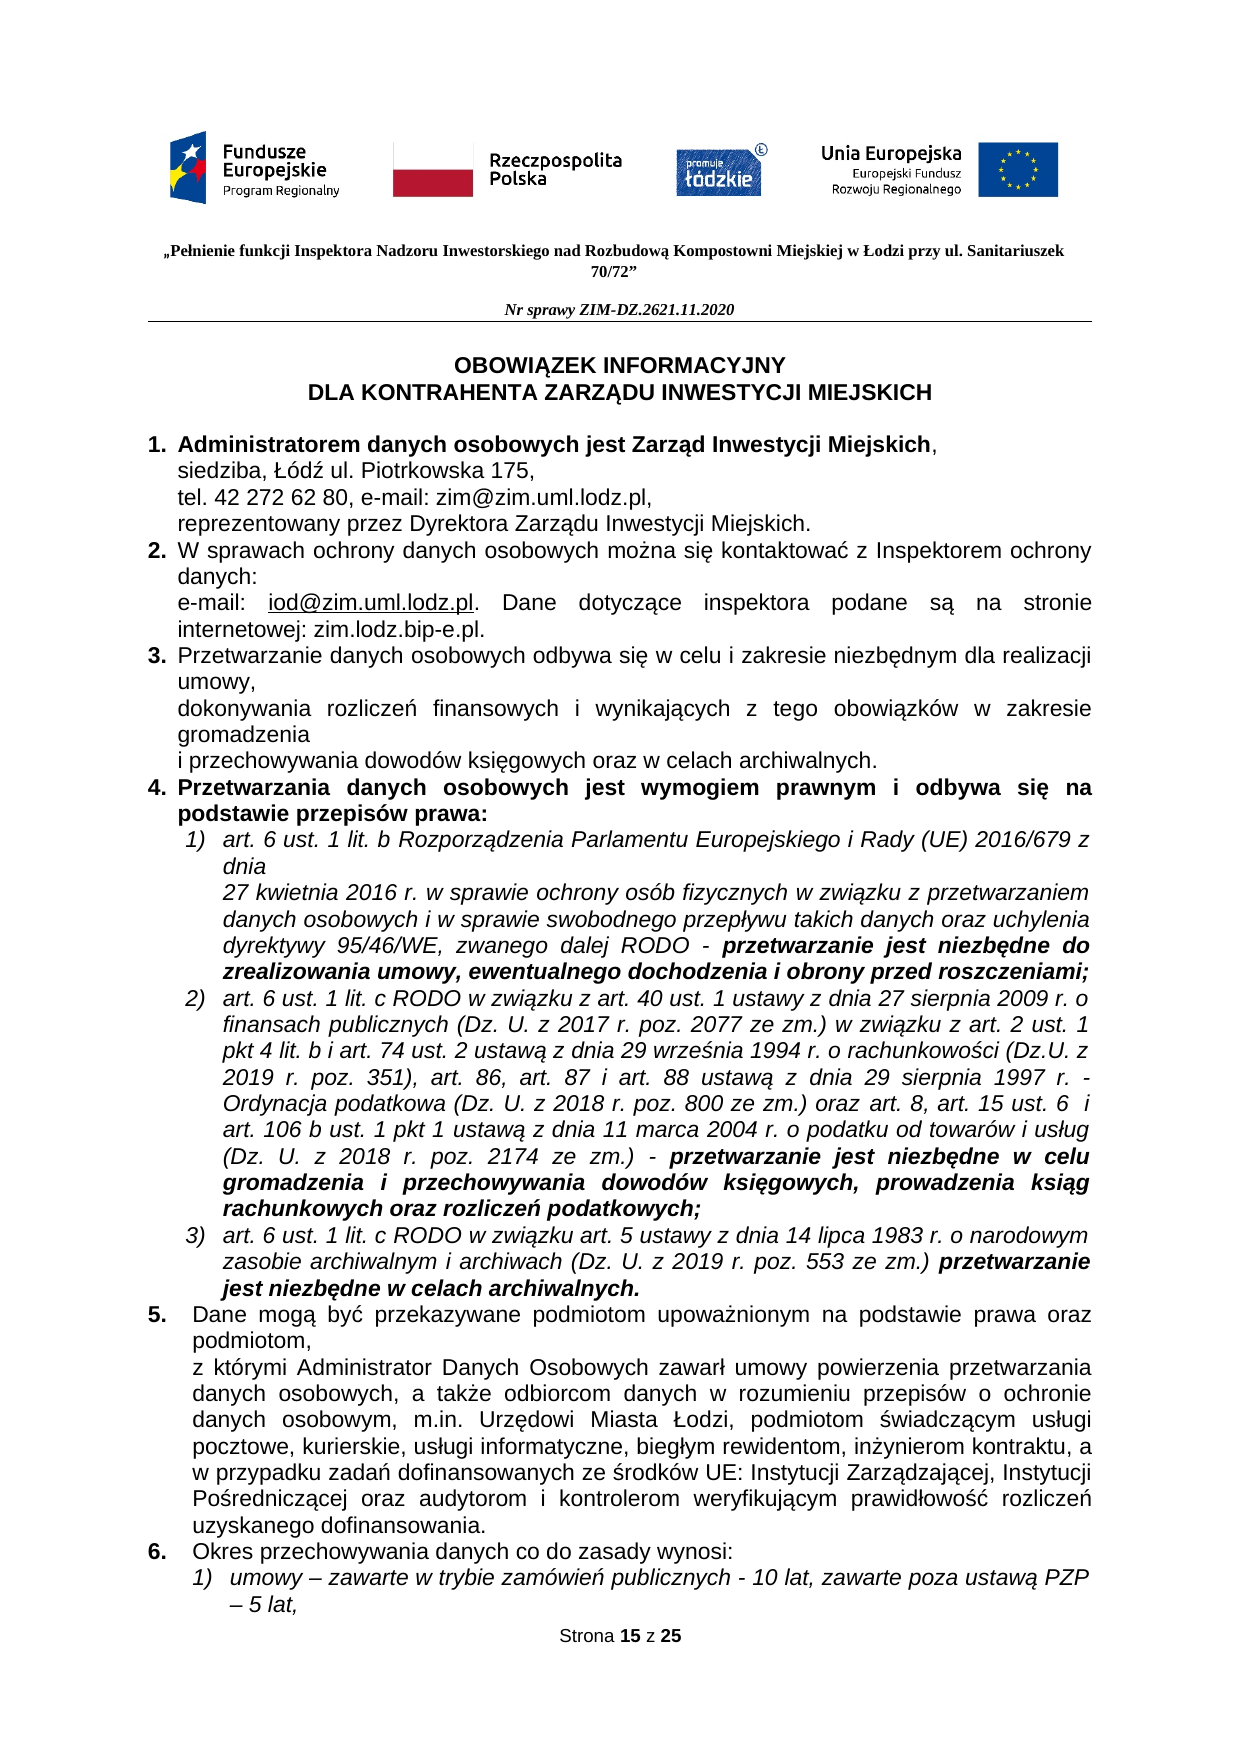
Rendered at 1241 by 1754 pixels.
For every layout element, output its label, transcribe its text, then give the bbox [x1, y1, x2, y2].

list Dane mogą być przekazywane podmiotom upoważnionym na podstawie prawa oraz podmiotom, z którymi Administrator Danych Osobowych zawarł umowy powierzenia przetwarzania danych osobowych, a także odbiorcom danych w rozumieniu przepisów o ochronie danych osobowym, m.in. Urzędowi Miasta Łodzi, podmiotom świadczącym usługi pocztowe, kurierskie, usługi informatyczne, biegłym rewidentom, inżynierom kontraktu, a w przypadku zadań dofinansowanych ze środków UE: Instytucji Zarządzającej, Instytucji Pośredniczącej oraz audytorom i kontrolerom weryfikującym prawidłowość rozliczeń uzyskanego dofinansowania. [148, 1301, 1092, 1538]
list Administratorem danych osobowych jest Zarząd Inwestycji Miejskich, [148, 431, 1092, 457]
text siedziba, Łódź ul. Piotrkowska 175, [177, 457, 1092, 484]
list art. 6 ust. 1 lit. c RODO w związku art. 5 ustawy z dnia 14 lipca 1983 r. o narodowym zasobie archiwalnym i archiwach (Dz. U. z 2019 r. poz. 553 ze zm.) przetwarzanie jest niezbędne w celach archiwalnych. [185, 1222, 1092, 1301]
list art. 6 ust. 1 lit. c RODO w związku z art. 40 ust. 1 ustawy z dnia 27 sierpnia 2009 r. o finansach publicznych (Dz. U. z 2017 r. poz. 2077 ze zm.) w związku z art. 2 ust. 1 pkt 4 lit. b i art. 74 ust. 2 ustawą z dnia 29 września 1994 r. o rachunkowości (Dz.U. z 2019 r. poz. 351), art. 86, art. 87 i art. 88 ustawą z dnia 29 sierpnia 1997 r. - Ordynacja podatkowa (Dz. U. z 2018 r. poz. 800 ze zm.) oraz art. 8, art. 15 ust. 6 i art. 106 b ust. 1 pkt 1 ustawą z dnia 11 marca 2004 r. o podatku od towarów i usług (Dz. U. z 2018 r. poz. 2174 ze zm.) - przetwarzanie jest niezbędne w celu gromadzenia i przechowywania dowodów księgowych, prowadzenia ksiąg rachunkowych oraz rozliczeń podatkowych; [185, 984, 1092, 1222]
text reprezentowany przez Dyrektora Zarządu Inwestycji Miejskich. [177, 510, 1092, 537]
picture [152, 112, 1076, 222]
text DLA KONTRAHENTA ZARZĄDU INWESTYCJI MIEJSKICH [148, 378, 1092, 405]
text OBOWIĄZEK INFORMACYJNY [148, 352, 1092, 378]
list Przetwarzania danych osobowych jest wymogiem prawnym i odbywa się na podstawie przepisów prawa: [148, 774, 1092, 826]
list Przetwarzanie danych osobowych odbywa się w celu i zakresie niezbędnym dla realizacji umowy, dokonywania rozliczeń finansowych i wynikających z tego obowiązków w zakresie gromadzenia i przechowywania dowodów księgowych oraz w celach archiwalnych. [148, 642, 1092, 774]
list Okres przechowywania danych co do zasady wynosi: [148, 1538, 1092, 1564]
list umowy – zawarte w trybie zamówień publicznych - 10 lat, zawarte poza ustawą PZP – 5 lat, [192, 1564, 1092, 1617]
text tel. 42 272 62 80, e-mail: zim@zim.uml.lodz.pl, [177, 484, 1092, 510]
list W sprawach ochrony danych osobowych można się kontaktować z Inspektorem ochrony danych: e-mail: iod@zim.uml.lodz.pl. Dane dotyczące inspektora podane są na stronie internetowej: zim.lodz.bip-e.pl. [148, 537, 1092, 642]
list art. 6 ust. 1 lit. b Rozporządzenia Parlamentu Europejskiego i Rady (UE) 2016/679 z dnia 27 kwietnia 2016 r. w sprawie ochrony osób fizycznych w związku z przetwarzaniem danych osobowych i w sprawie swobodnego przepływu takich danych oraz uchylenia dyrektywy 95/46/WE, zwanego dalej RODO - przetwarzanie jest niezbędne do zrealizowania umowy, ewentualnego dochodzenia i obrony przed roszczeniami; [185, 826, 1092, 984]
